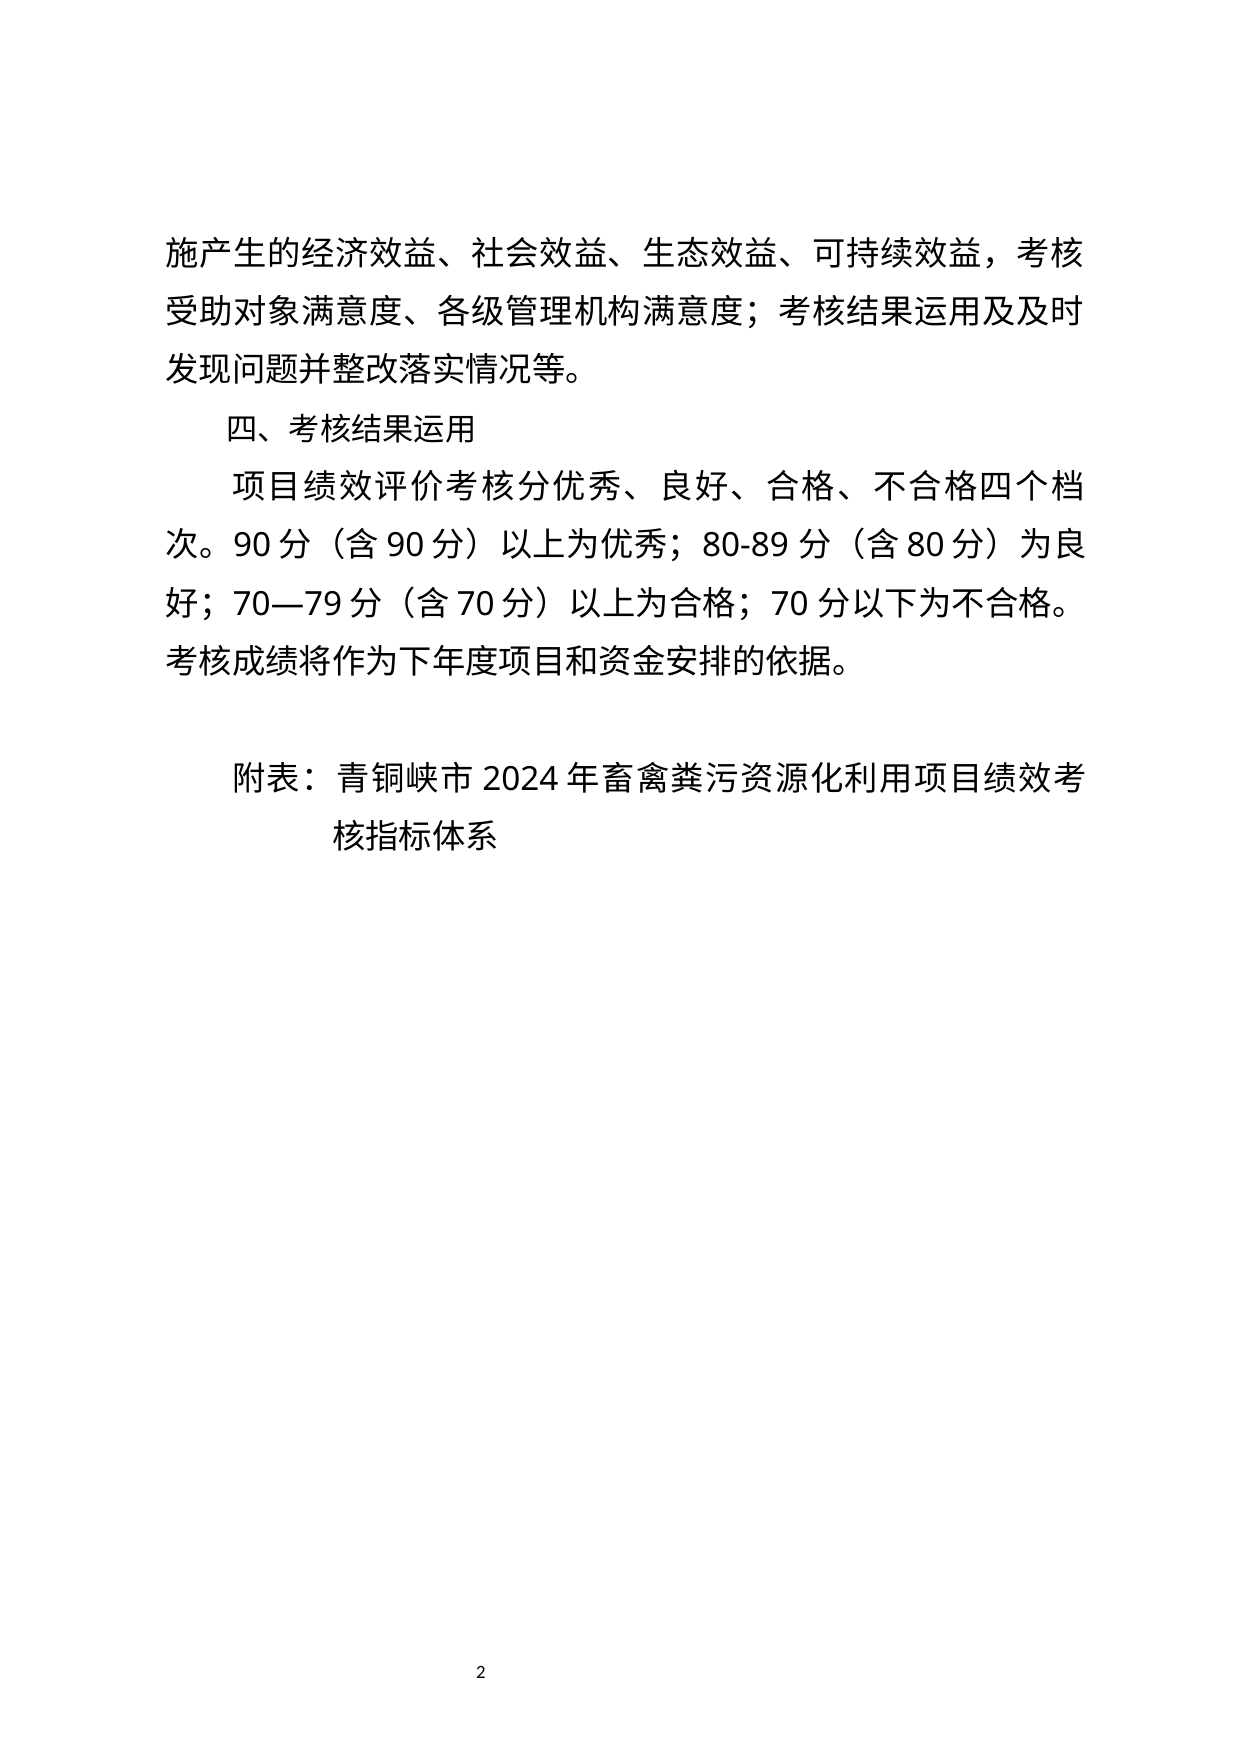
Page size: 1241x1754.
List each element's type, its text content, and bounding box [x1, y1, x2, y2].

text 附表：青铜峡市2024年畜禽粪污资源化利用项目绩效考核指标体系 [232, 743, 1087, 860]
text 项目绩效评价考核分优秀、良好、合格、不合格四个档次。90分（含90分）以上为优秀；80-89 分（含80分）为良好；70—79分（含70分）以上为合格；70 分以下为不合格。考核成绩将作为下年度项目和资金安排的依据。 [165, 452, 1087, 685]
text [165, 218, 1087, 393]
text 四、考核结果运用 [226, 393, 1087, 452]
